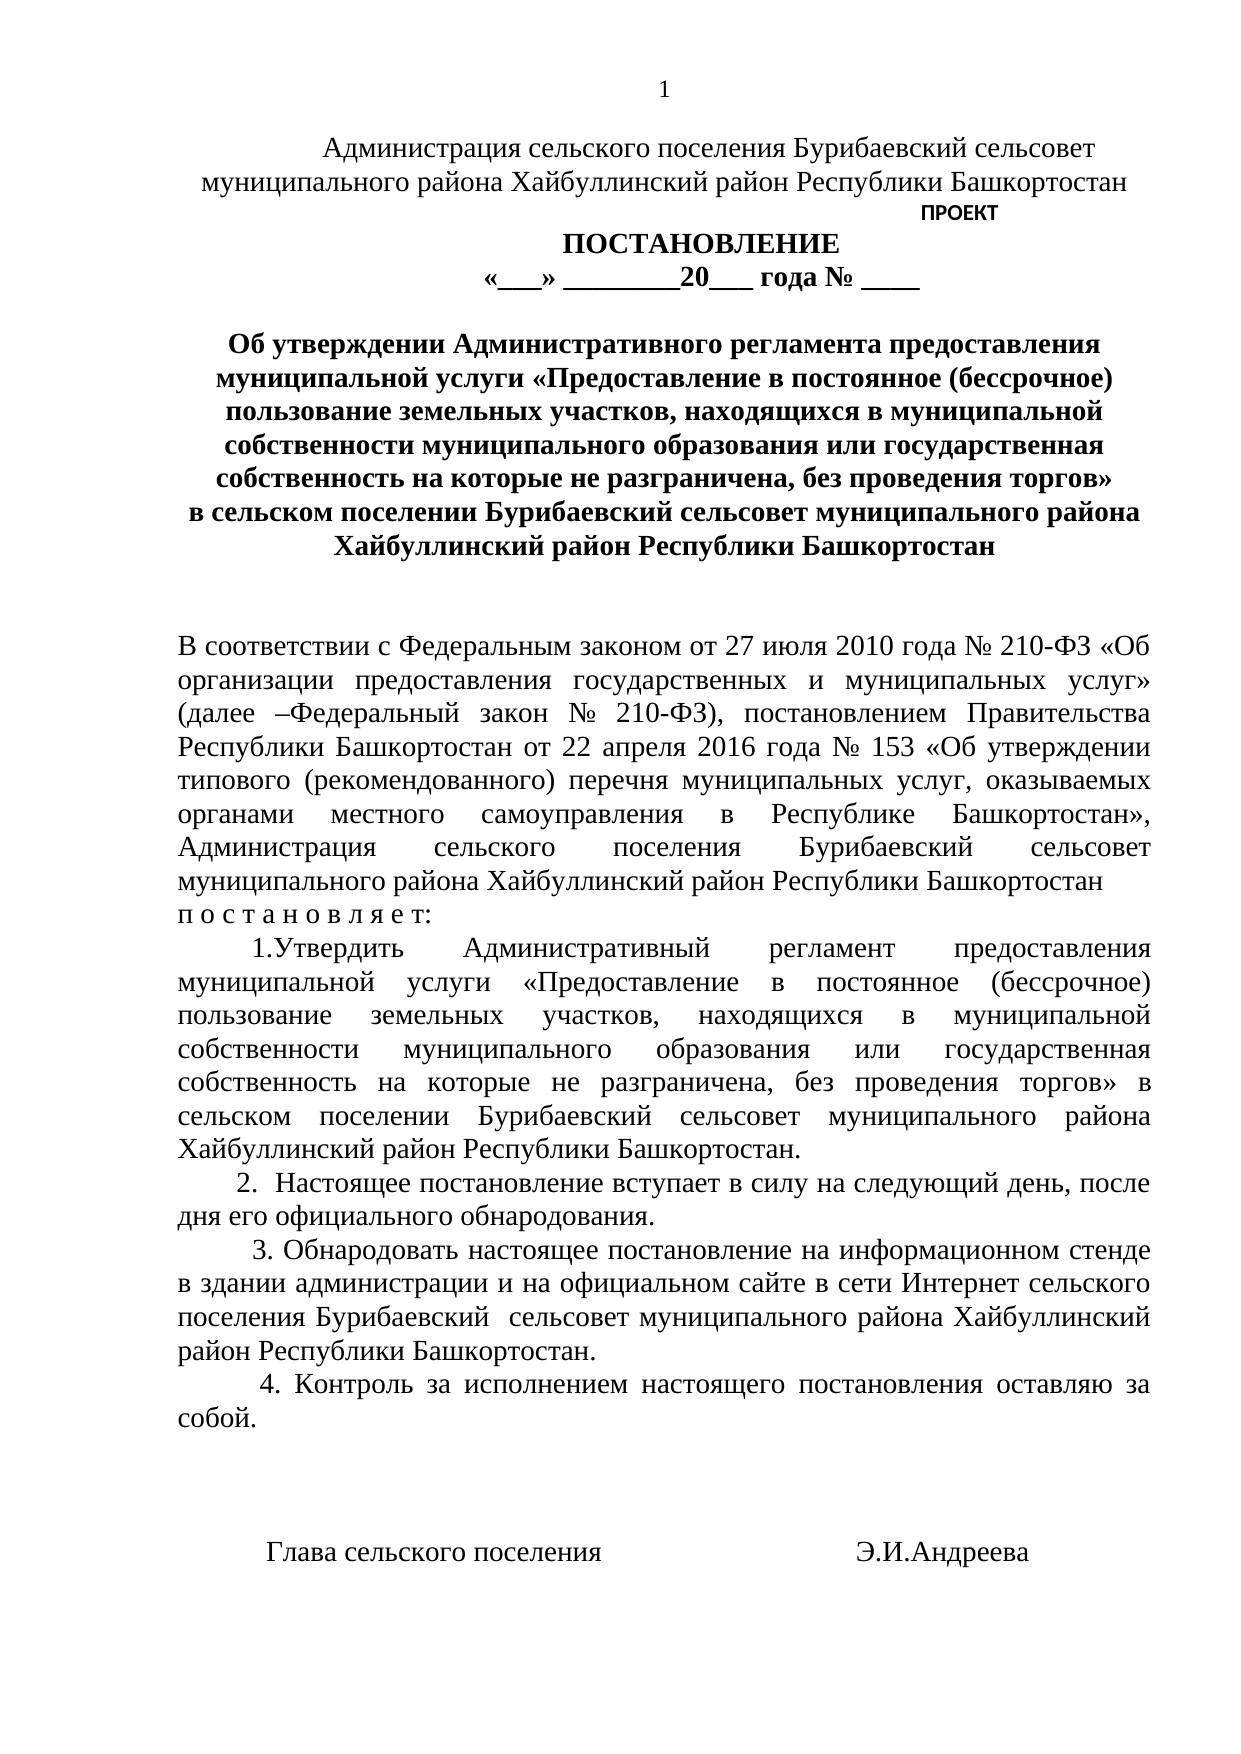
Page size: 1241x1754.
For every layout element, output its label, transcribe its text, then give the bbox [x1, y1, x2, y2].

text Глава сельского поселения Э.И.Андреева [177, 1534, 1152, 1567]
text 1.Утвердить Административный регламент предоставления муниципальной услуги «Предоставление в постоянное (бессрочное) пользование земельных участков, находящихся в муниципальной собственности муниципального образования или государственная собственность на которые не разграничена, без проведения торгов» в сельском поселении Бурибаевский сельсовет муниципального района Хайбуллинский район Республики Башкортостан. [177, 930, 1152, 1165]
text 4. Контроль за исполнением настоящего постановления оставляю за собой. [177, 1366, 1152, 1433]
text ПОСТАНОВЛЕНИЕ [177, 226, 1152, 259]
text Об утверждении Административного регламента предоставления муниципальной услуги «Предоставление в постоянное (бессрочное) пользование земельных участков, находящихся в муниципальной собственности муниципального образования или государственная собственность на которые не разграничена, без проведения торгов» [177, 326, 1152, 494]
text п о с т а н о в л я е т: [177, 897, 1152, 930]
text «___» ________20___ года № ____ [177, 259, 1152, 293]
text Администрация сельского поселения Бурибаевский сельсовет муниципального района Хайбуллинский район Республики Башкортостан [177, 131, 1152, 198]
text 3. Обнародовать настоящее постановление на информационном стенде в здании администрации и на официальном сайте в сети Интернет сельского поселения Бурибаевский сельсовет муниципального района Хайбуллинский район Республики Башкортостан. [177, 1232, 1152, 1366]
title в сельском поселении Бурибаевский сельсовет муниципального района Хайбуллинский район Республики Башкортостан [177, 494, 1152, 561]
text ПРОЕКТ [177, 198, 1152, 226]
text В соответствии с Федеральным законом от 27 июля 2010 года № 210-ФЗ «Об организации предоставления государственных и муниципальных услуг» (далее –Федеральный закон № 210-ФЗ), постановлением Правительства Республики Башкортостан от 22 апреля 2016 года № 153 «Об утверждении типового (рекомендованного) перечня муниципальных услуг, оказываемых органами местного самоуправления в Республике Башкортостан», Администрация сельского поселения Бурибаевский сельсовет муниципального района Хайбуллинский район Республики Башкортостан [177, 628, 1152, 897]
text 2. Настоящее постановление вступает в силу на следующий день, после дня его официального обнародования. [177, 1165, 1152, 1232]
